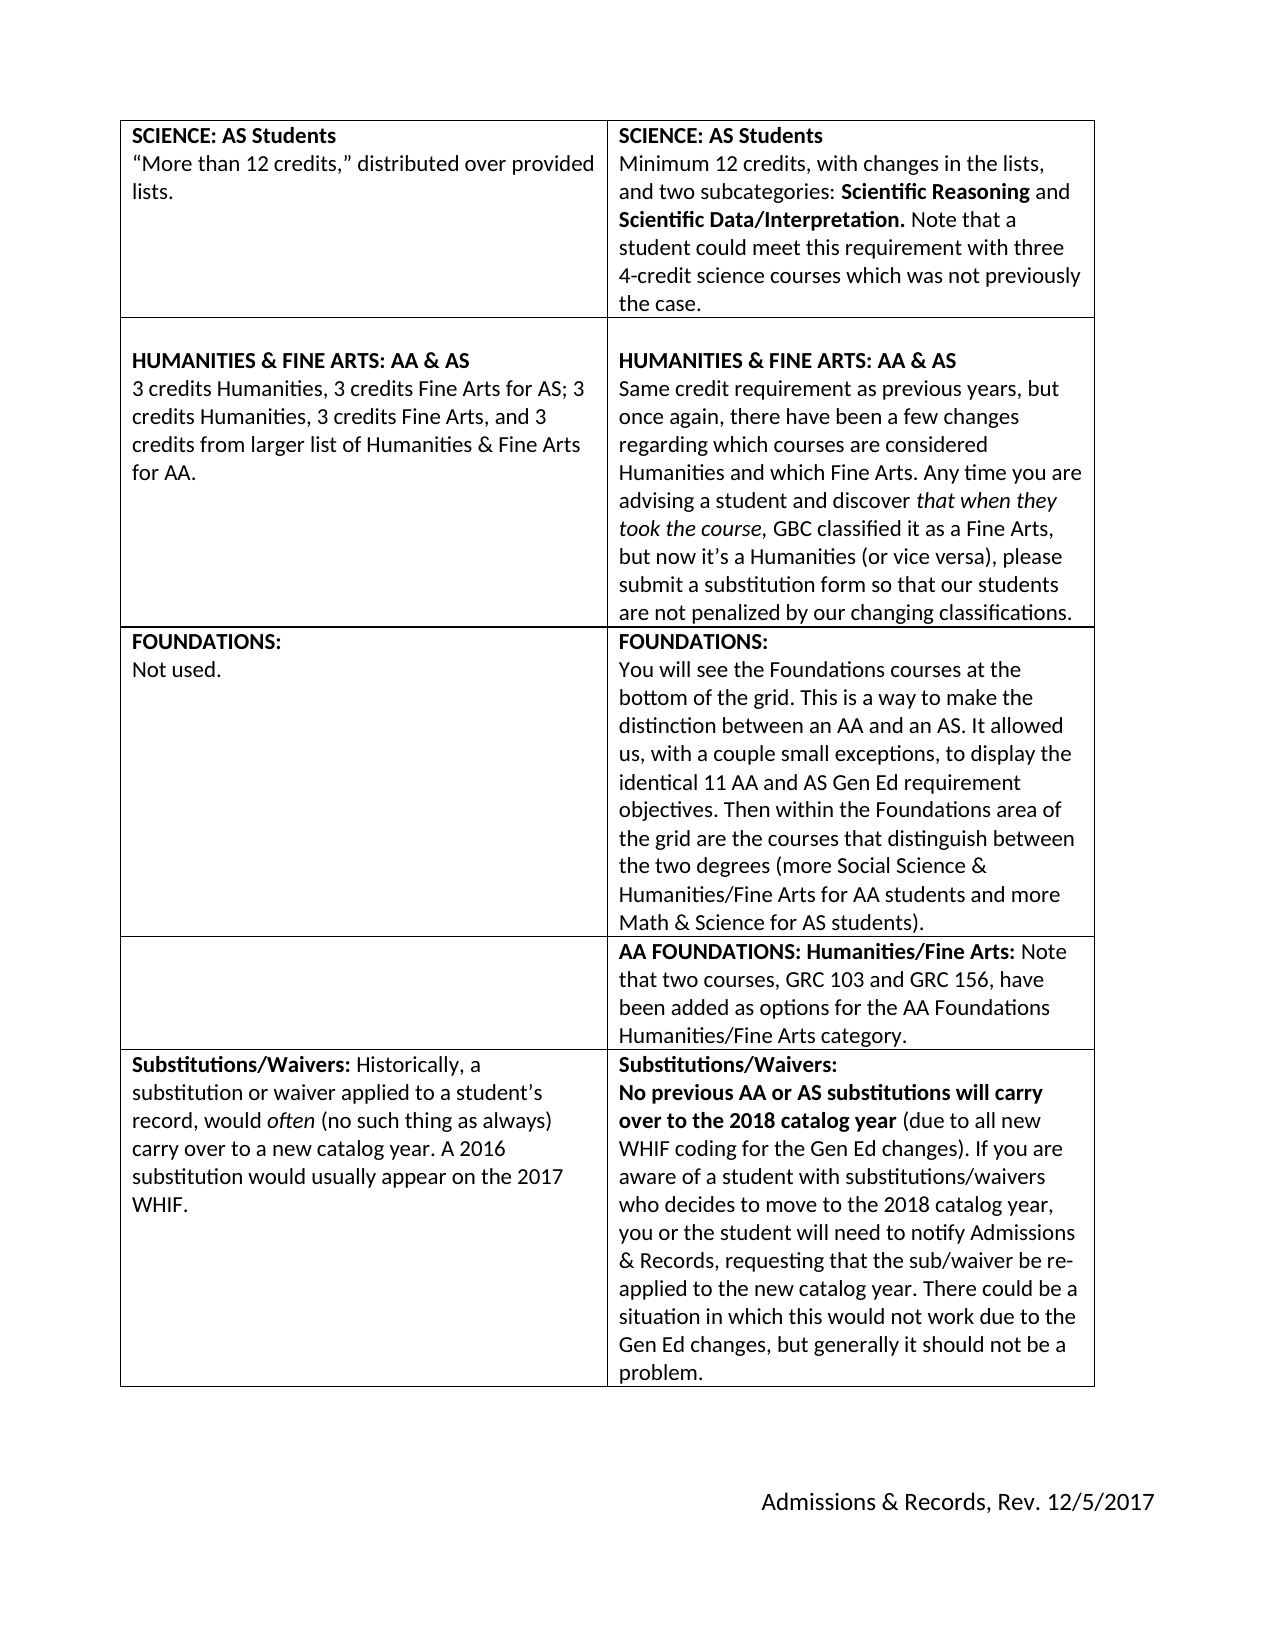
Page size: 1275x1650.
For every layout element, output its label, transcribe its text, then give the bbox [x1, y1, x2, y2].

table_cell Substitutions/Waivers: No previous AA or AS substitutions will carry over to the 2018 catalog year (due to all new WHIF coding for the Gen Ed changes). If you are aware of a student with substitutions/waivers who decides to move to the 2018 catalog year, you or the student will need to notify Admissions & Records, requesting that the sub/waiver be re-applied to the new catalog year. There could be a situation in which this would not work due to the Gen Ed changes, but generally it should not be a problem. [608, 1050, 1094, 1386]
table_cell [121, 937, 607, 1049]
table_cell SCIENCE: AS Students Minimum 12 credits, with changes in the lists, and two subcategories: Scientific Reasoning and Scientific Data/Interpretation. Note that a student could meet this requirement with three 4-credit science courses which was not previously the case. [608, 121, 1094, 317]
table_cell SCIENCE: AS Students “More than 12 credits,” distributed over provided lists. [121, 121, 607, 317]
table_cell Substitutions/Waivers: Historically, a substitution or waiver applied to a student’s record, would often (no such thing as always) carry over to a new catalog year. A 2016 substitution would usually appear on the 2017 WHIF. [121, 1050, 607, 1386]
table_cell HUMANITIES & FINE ARTS: AA & AS Same credit requirement as previous years, but once again, there have been a few changes regarding which courses are considered Humanities and which Fine Arts. Any time you are advising a student and discover that when they took the course, GBC classified it as a Fine Arts, but now it’s a Humanities (or vice versa), please submit a substitution form so that our students are not penalized by our changing classifications. [608, 318, 1094, 626]
table_cell FOUNDATIONS: You will see the Foundations courses at the bottom of the grid. This is a way to make the distinction between an AA and an AS. It allowed us, with a couple small exceptions, to display the identical 11 AA and AS Gen Ed requirement objectives. Then within the Foundations area of the grid are the courses that distinguish between the two degrees (more Social Science & Humanities/Fine Arts for AA students and more Math & Science for AS students). [608, 628, 1094, 936]
table_cell FOUNDATIONS: Not used. [121, 628, 607, 936]
table_cell HUMANITIES & FINE ARTS: AA & AS 3 credits Humanities, 3 credits Fine Arts for AS; 3 credits Humanities, 3 credits Fine Arts, and 3 credits from larger list of Humanities & Fine Arts for AA. [121, 318, 607, 626]
text Admissions & Records, Rev. 12/5/2017 [120, 1486, 1155, 1517]
table_cell AA FOUNDATIONS: Humanities/Fine Arts: Note that two courses, GRC 103 and GRC 156, have been added as options for the AA Foundations Humanities/Fine Arts category. [608, 937, 1094, 1049]
